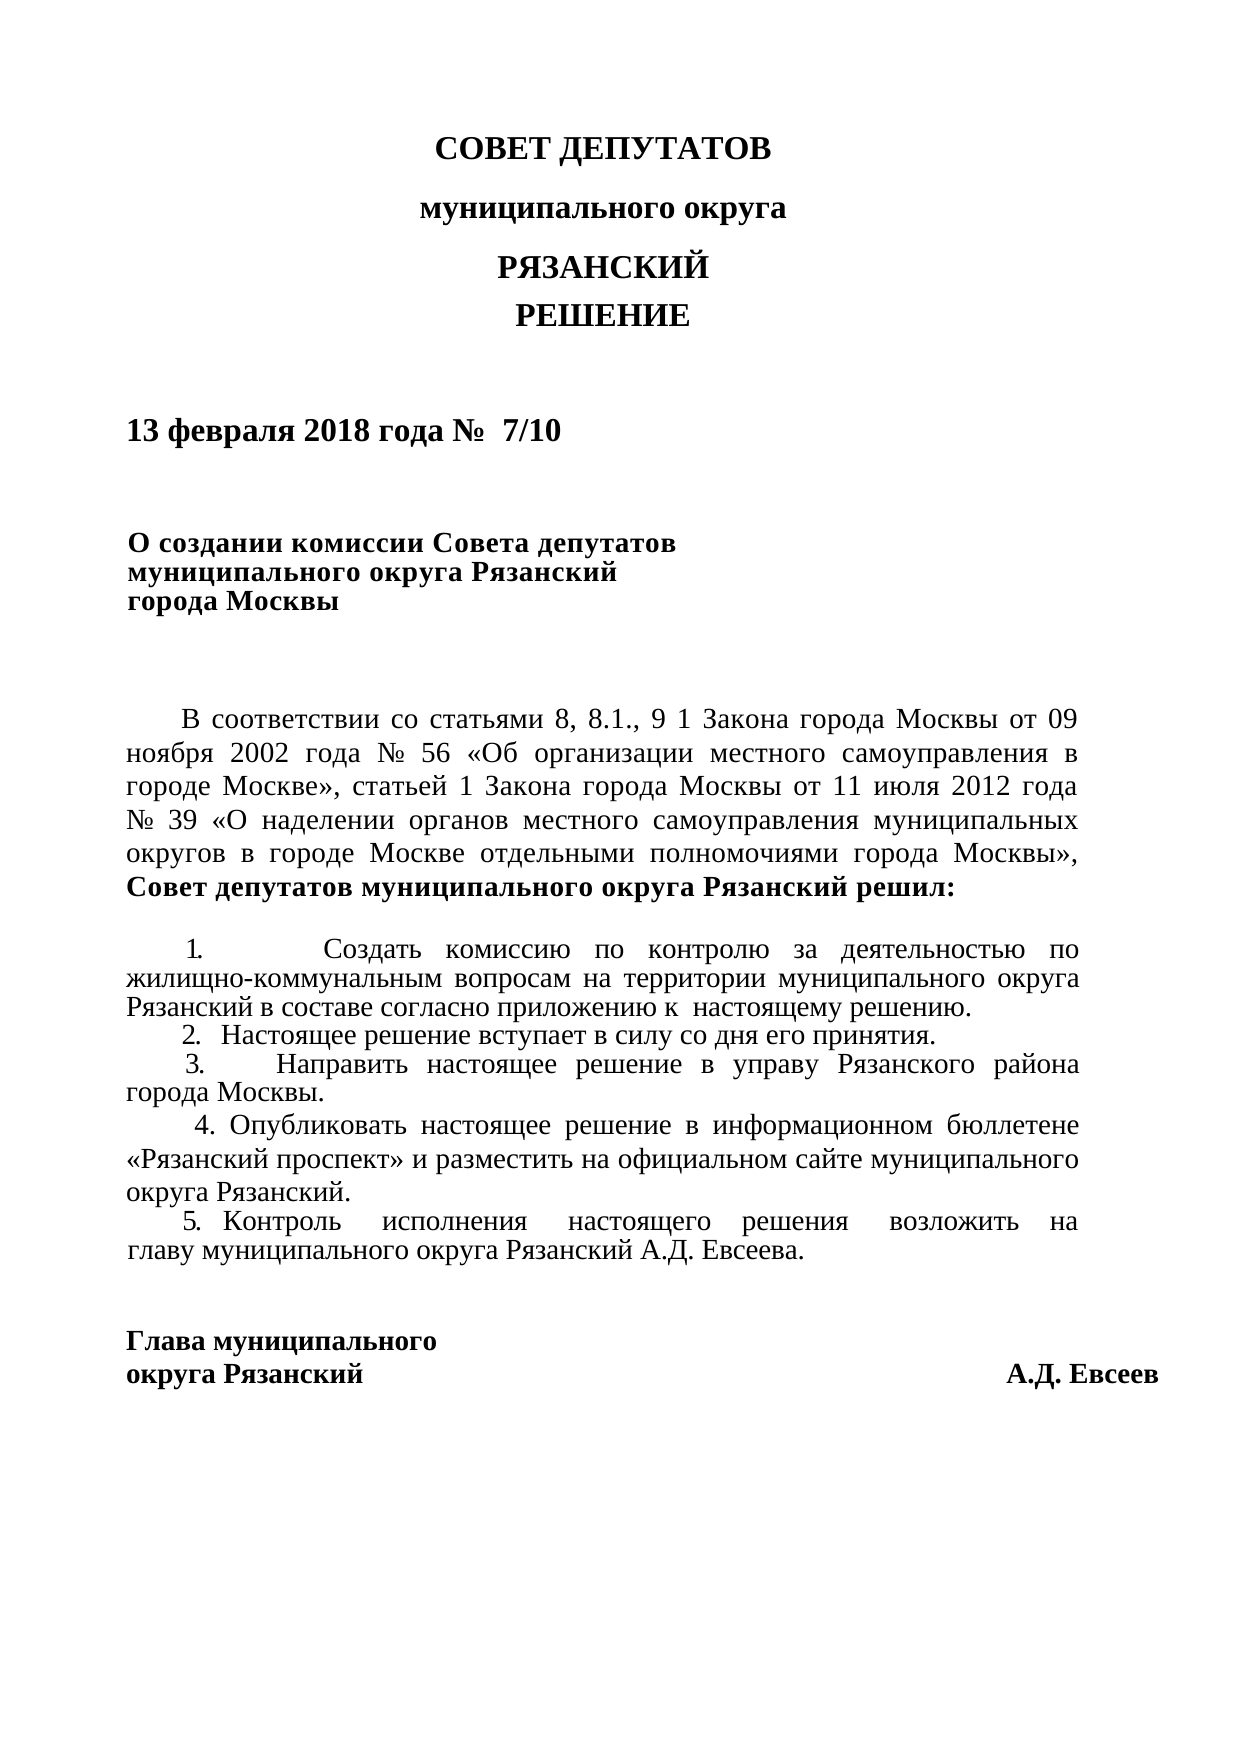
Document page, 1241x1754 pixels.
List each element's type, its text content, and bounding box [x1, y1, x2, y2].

text 13 февраля 2018 года № 7/10 [126, 411, 1080, 449]
text 5. Контроль исполнения настоящего решения возложить на главу муниципального округа Рязанский А.Д. Евсеева. [127, 1208, 1080, 1265]
text Глава муниципального [126, 1323, 1080, 1356]
text муниципального округа Рязанский [127, 559, 1071, 587]
list Настоящее решение вступает в силу со дня его принятия. [181, 1022, 1080, 1050]
text СОВЕТ ДЕПУТАТОВ [126, 128, 1080, 167]
table_header округа Рязанский А.Д. Евсеев [115, 1356, 1240, 1390]
text города Москвы [127, 587, 1071, 616]
list Направить настоящее решение в управу Рязанского района города Москвы. [126, 1050, 1080, 1107]
text 4. Опубликовать настоящее решение в информационном бюллетене «Рязанский проспект» и разместить на официальном сайте муниципального округа Рязанский. [126, 1107, 1080, 1208]
text В соответствии со статьями 8, 8.1., 9 1 Закона города Москвы от 09 ноября 2002 года № 56 «Об организации местного самоуправления в городе Москве», статьей 1 Закона города Москвы от 11 июля 2012 года № 39 «О наделении органов местного самоуправления муниципальных округов в городе Москве отдельными полномочиями города Москвы», Совет депутатов муниципального округа Рязанский решил: [126, 701, 1080, 903]
text муниципального округа [126, 188, 1080, 226]
text О создании комиссии Совета депутатов [127, 530, 1071, 559]
text РЕШЕНИЕ [126, 296, 1080, 334]
list Создать комиссию по контролю за деятельностью по жилищно-коммунальным вопросам на территории муниципального округа Рязанский в составе согласно приложению к настоящему решению. [126, 936, 1080, 1022]
text РЯЗАНСКИЙ [126, 247, 1080, 285]
